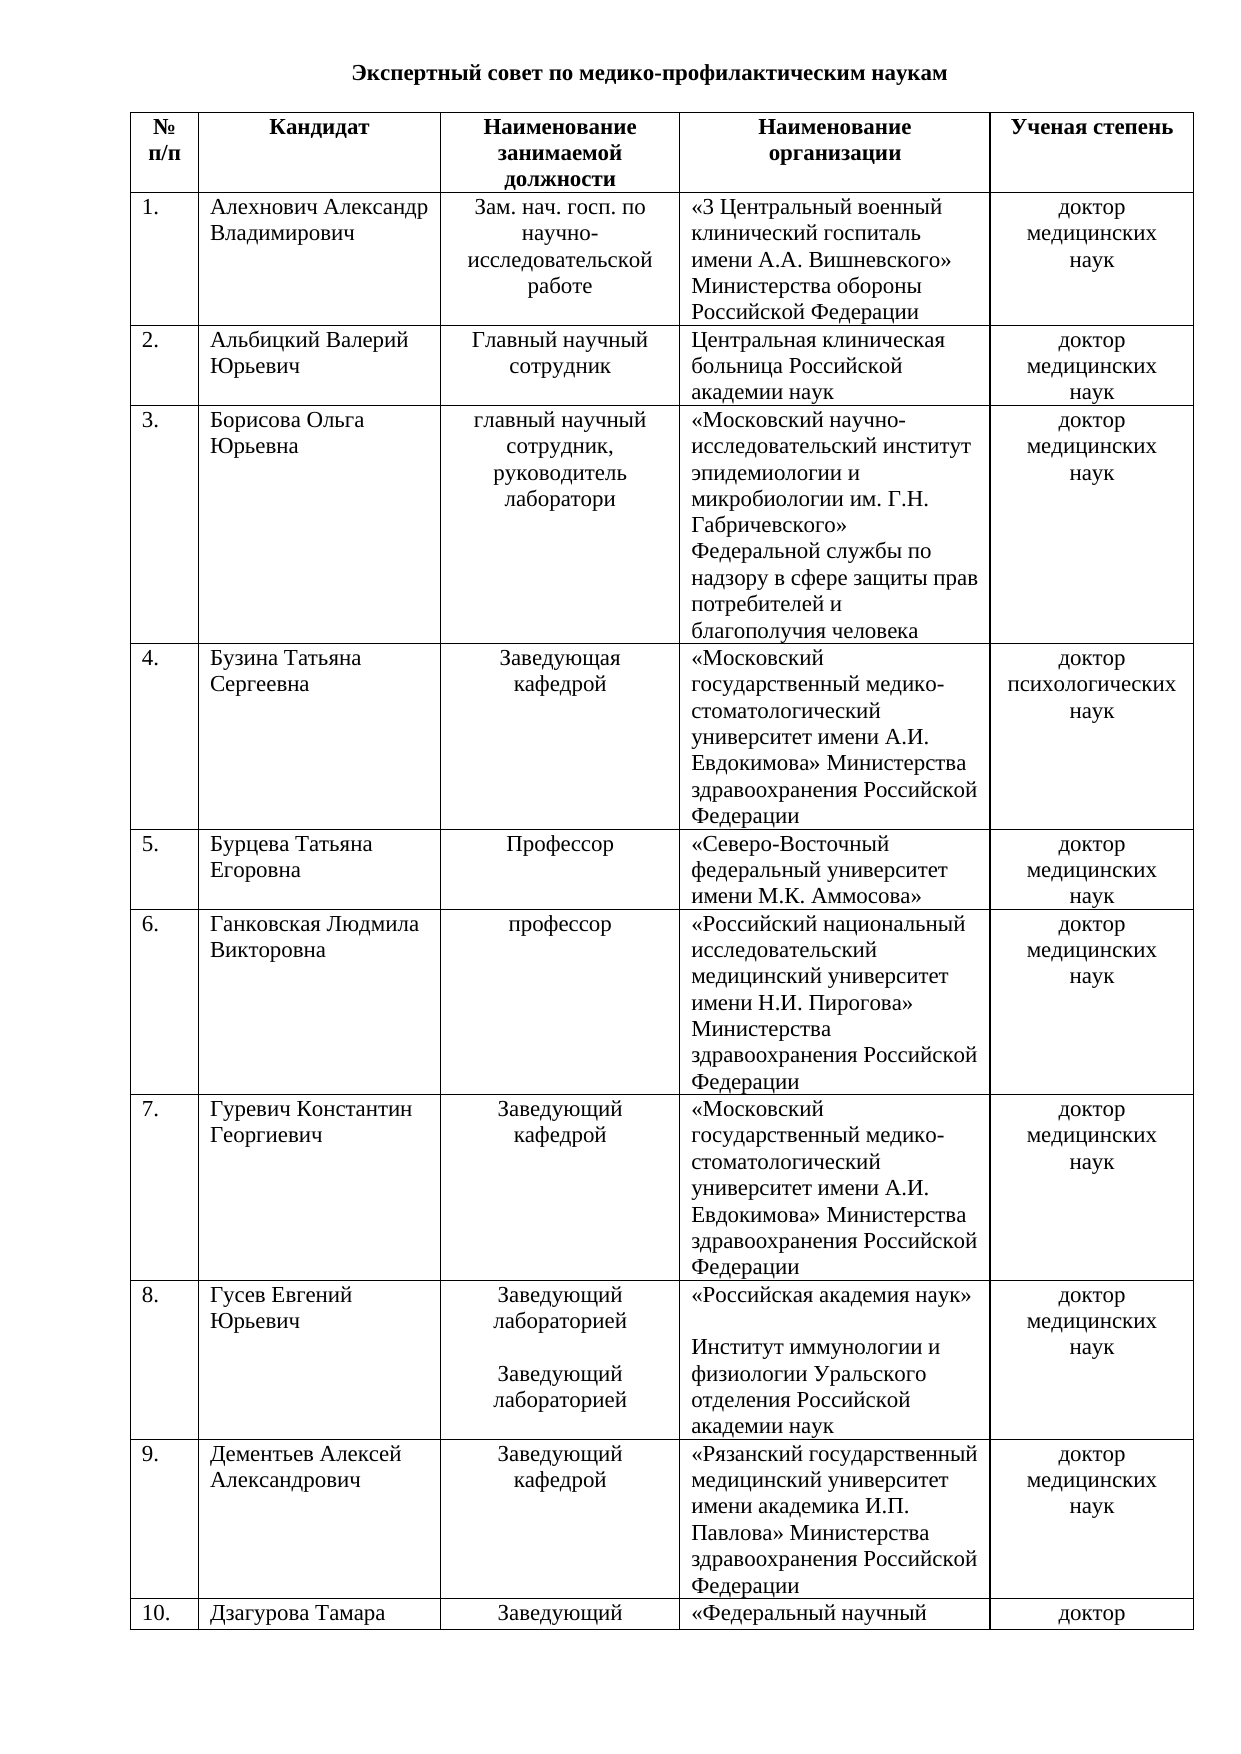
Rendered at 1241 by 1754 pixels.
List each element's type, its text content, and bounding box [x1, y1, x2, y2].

table_header Ученая степень [991, 113, 1193, 192]
table_header № п/п [131, 113, 198, 192]
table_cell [991, 1599, 1193, 1629]
table_cell Заведующий кафедрой [441, 1440, 679, 1598]
table_cell [131, 644, 198, 828]
table_cell Гусев Евгений Юрьевич [199, 1281, 440, 1439]
table_header Кандидат [199, 113, 440, 192]
table_cell доктор медицинских наук [991, 1440, 1193, 1598]
table_cell Альбицкий Валерий Юрьевич [199, 326, 440, 405]
table_cell Алехнович Александр Владимирович [199, 193, 440, 325]
table_cell профессор [441, 910, 679, 1094]
table_header Наименование организации [680, 113, 989, 192]
table_cell «3 Центральный военный клинический госпиталь имени А.А. Вишневского» Министерства обороны Российской Федерации [680, 193, 989, 325]
table_cell [131, 406, 198, 643]
table_cell [131, 326, 198, 405]
table_cell Дементьев Алексей Александрович [199, 1440, 440, 1598]
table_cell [199, 1599, 440, 1629]
table_cell доктор медицинских наук [991, 1281, 1193, 1439]
table_cell «Северо-Восточный федеральный университет имени М.К. Аммосова» [680, 830, 989, 909]
table_cell Профессор [441, 830, 679, 909]
table_cell Заведующий лабораторией Заведующий лабораторией [441, 1281, 679, 1439]
table_cell «Российский национальный исследовательский медицинский университет имени Н.И. Пирогова» Министерства здравоохранения Российской Федерации [680, 910, 989, 1094]
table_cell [680, 1599, 989, 1629]
table_cell доктор медицинских наук [991, 1095, 1193, 1280]
table_cell главный научный сотрудник, руководитель лаборатори [441, 406, 679, 643]
table_cell доктор медицинских наук [991, 193, 1193, 325]
table_cell доктор психологических наук [991, 644, 1193, 828]
table_cell Заведующая кафедрой [441, 644, 679, 828]
table_cell Бурцева Татьяна Егоровна [199, 830, 440, 909]
table_cell Зам. нач. госп. по научно-исследовательской работе [441, 193, 679, 325]
table_cell Борисова Ольга Юрьевна [199, 406, 440, 643]
table_cell [131, 1599, 198, 1629]
table_cell «Московский государственный медико-стоматологический университет имени А.И. Евдокимова» Министерства здравоохранения Российской Федерации [680, 1095, 989, 1280]
table_cell [131, 910, 198, 1094]
table_cell [131, 830, 198, 909]
table_cell [131, 1281, 198, 1439]
table_cell Заведующий кафедрой [441, 1095, 679, 1280]
table_cell Центральная клиническая больница Российской академии наук [680, 326, 989, 405]
table_cell доктор медицинских наук [991, 910, 1193, 1094]
table_cell «Московский государственный медико-стоматологический университет имени А.И. Евдокимова» Министерства здравоохранения Российской Федерации [680, 644, 989, 828]
table_cell [131, 193, 198, 325]
table_cell «Российская академия наук» Институт иммунологии и физиологии Уральского отделения Российской академии наук [680, 1281, 989, 1439]
table_cell Ганковская Людмила Викторовна [199, 910, 440, 1094]
table_cell «Рязанский государственный медицинский университет имени академика И.П. Павлова» Министерства здравоохранения Российской Федерации [680, 1440, 989, 1598]
table_cell Главный научный сотрудник [441, 326, 679, 405]
table_cell доктор медицинских наук [991, 406, 1193, 643]
table_cell доктор медицинских наук [991, 830, 1193, 909]
table_cell доктор медицинских наук [991, 326, 1193, 405]
table_cell Гуревич Константин Георгиевич [199, 1095, 440, 1280]
table_cell [131, 1095, 198, 1280]
table_cell «Московский научно-исследовательский институт эпидемиологии и микробиологии им. Г.Н. Габричевского» Федеральной службы по надзору в сфере защиты прав потребителей и благополучия человека [680, 406, 989, 643]
text Экспертный совет по медико-профилактическим наукам [118, 59, 1181, 85]
table_cell Бузина Татьяна Сергеевна [199, 644, 440, 828]
table_header Наименование занимаемой должности [441, 113, 679, 192]
table_cell [131, 1440, 198, 1598]
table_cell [441, 1599, 679, 1629]
